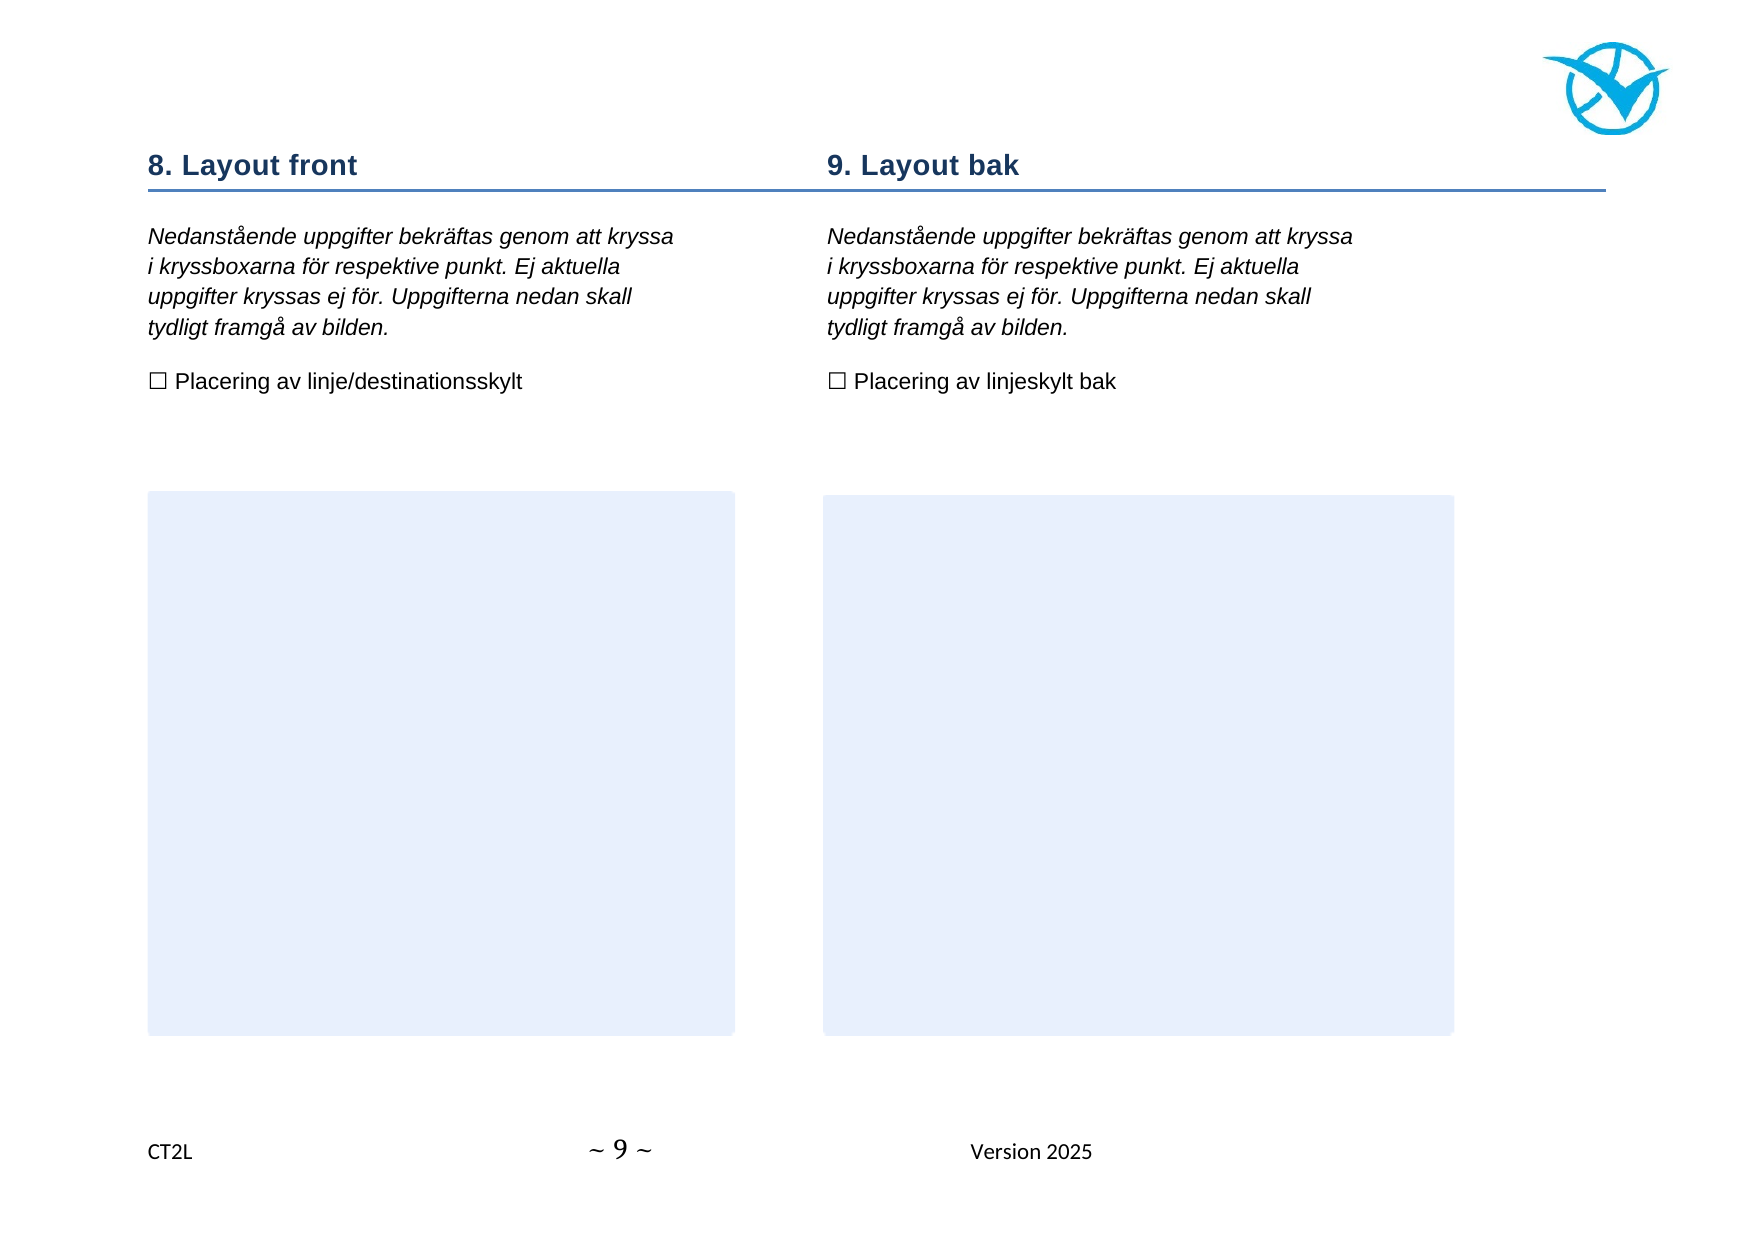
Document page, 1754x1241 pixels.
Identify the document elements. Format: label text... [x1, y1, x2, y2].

picture [1584, 48, 1616, 74]
text Placering av linje/destinationsskylt Placering av linjeskylt bak Placering av skolskylt Placering av skolskylt Placering av extra backljus [148, 364, 1606, 466]
picture [1615, 42, 1673, 135]
title 8. Layout front 9. Layout bak [148, 148, 1606, 189]
text Nedanstående uppgifter bekräftas genom att kryssa Nedanstående uppgifter bekräftas genom att kryssa i kryssboxarna för respektive punkt. Ej aktuella i kryssboxarna för respektive punkt. Ej aktuella uppgifter kryssas ej för. Uppgifterna nedan skall uppgifter kryssas ej för. Uppgifterna nedan skall tydligt framgå av bilden. tydligt framgå av bilden. [148, 223, 1606, 340]
picture [823, 495, 1455, 1036]
picture [147, 491, 736, 1036]
picture [1542, 42, 1654, 135]
